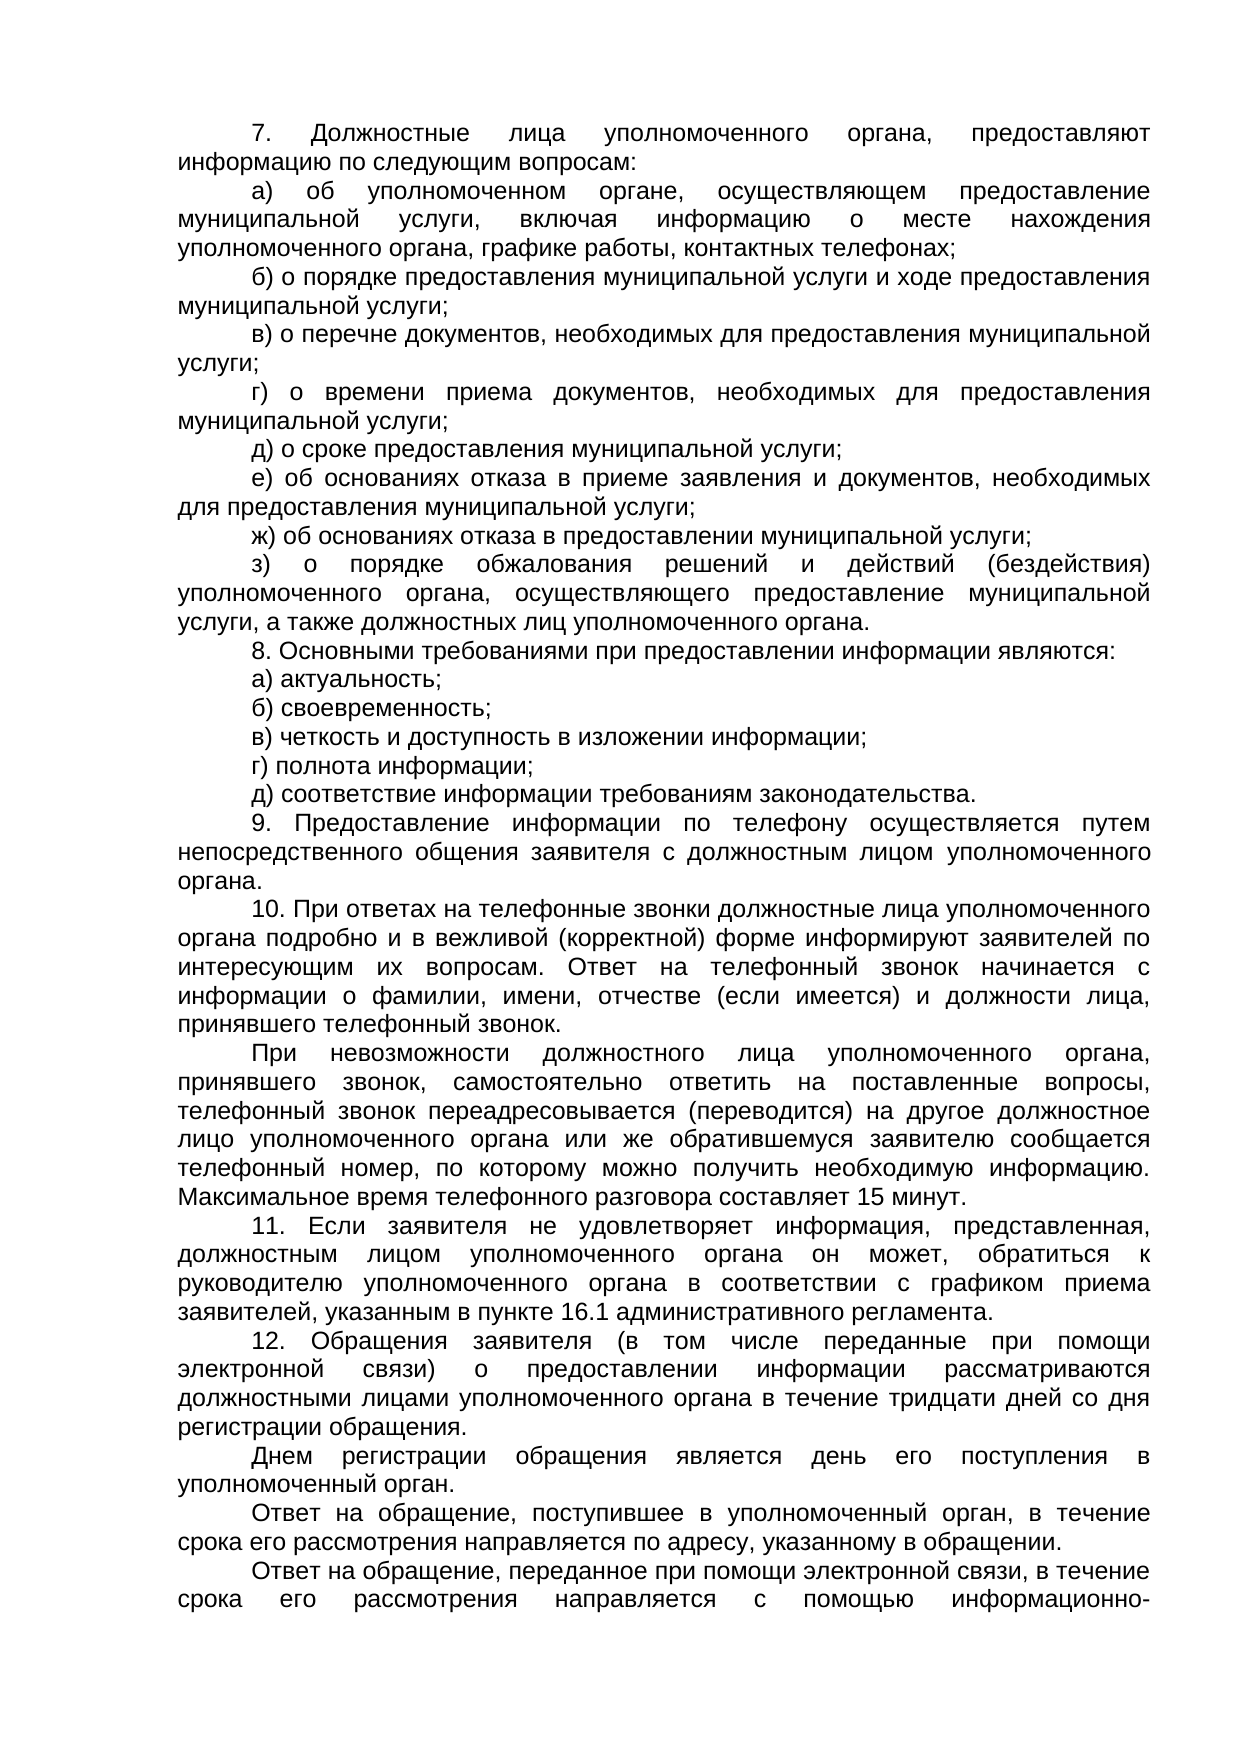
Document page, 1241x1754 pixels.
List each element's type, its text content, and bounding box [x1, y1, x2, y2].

text а) актуальность; [177, 664, 1152, 693]
text в) четкость и доступность в изложении информации; [177, 722, 1152, 751]
text в) о перечне документов, необходимых для предоставления муниципальной услуги; [177, 319, 1152, 377]
text д) о сроке предоставления муниципальной услуги; [177, 434, 1152, 463]
text Днем регистрации обращения является день его поступления в уполномоченный орган. [177, 1441, 1152, 1498]
text 8. Основными требованиями при предоставлении информации являются: [177, 636, 1152, 664]
text г) полнота информации; [177, 751, 1152, 779]
text 9. Предоставление информации по телефону осуществляется путем непосредственного общения заявителя с должностным лицом уполномоченного органа. [177, 808, 1152, 894]
text Ответ на обращение, поступившее в уполномоченный орган, в течение срока его рассмотрения направляется по адресу, указанному в обращении. [177, 1498, 1152, 1556]
text г) о времени приема документов, необходимых для предоставления муниципальной услуги; [177, 377, 1152, 434]
text б) своевременность; [177, 693, 1152, 722]
text 12. Обращения заявителя (в том числе переданные при помощи электронной связи) о предоставлении информации рассматриваются должностными лицами уполномоченного органа в течение тридцати дней со дня регистрации обращения. [177, 1326, 1152, 1441]
text а) об уполномоченном органе, осуществляющем предоставление муниципальной услуги, включая информацию о месте нахождения уполномоченного органа, графике работы, контактных телефонах; [177, 176, 1152, 262]
text б) о порядке предоставления муниципальной услуги и ходе предоставления муниципальной услуги; [177, 262, 1152, 319]
text д) соответствие информации требованиям законодательства. [177, 779, 1152, 808]
text При невозможности должностного лица уполномоченного органа, принявшего звонок, самостоятельно ответить на поставленные вопросы, телефонный звонок переадресовывается (переводится) на другое должностное лицо уполномоченного органа или же обратившемуся заявителю сообщается телефонный номер, по которому можно получить необходимую информацию. Максимальное время телефонного разговора составляет 15 минут. [177, 1038, 1152, 1211]
text 7. Должностные лица уполномоченного органа, предоставляют информацию по следующим вопросам: [177, 118, 1152, 176]
text з) о порядке обжалования решений и действий (бездействия) уполномоченного органа, осуществляющего предоставление муниципальной услуги, а также должностных лиц уполномоченного органа. [177, 549, 1152, 636]
text ж) об основаниях отказа в предоставлении муниципальной услуги; [177, 521, 1152, 549]
text 11. Если заявителя не удовлетворяет информация, представленная, должностным лицом уполномоченного органа он может, обратиться к руководителю уполномоченного органа в соответствии с графиком приема заявителей, указанным в пункте 16.1 административного регламента. [177, 1211, 1152, 1326]
text 10. При ответах на телефонные звонки должностные лица уполномоченного органа подробно и в вежливой (корректной) форме информируют заявителей по интересующим их вопросам. Ответ на телефонный звонок начинается с информации о фамилии, имени, отчестве (если имеется) и должности лица, принявшего телефонный звонок. [177, 894, 1152, 1038]
text е) об основаниях отказа в приеме заявления и документов, необходимых для предоставления муниципальной услуги; [177, 463, 1152, 521]
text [177, 1556, 1152, 1613]
